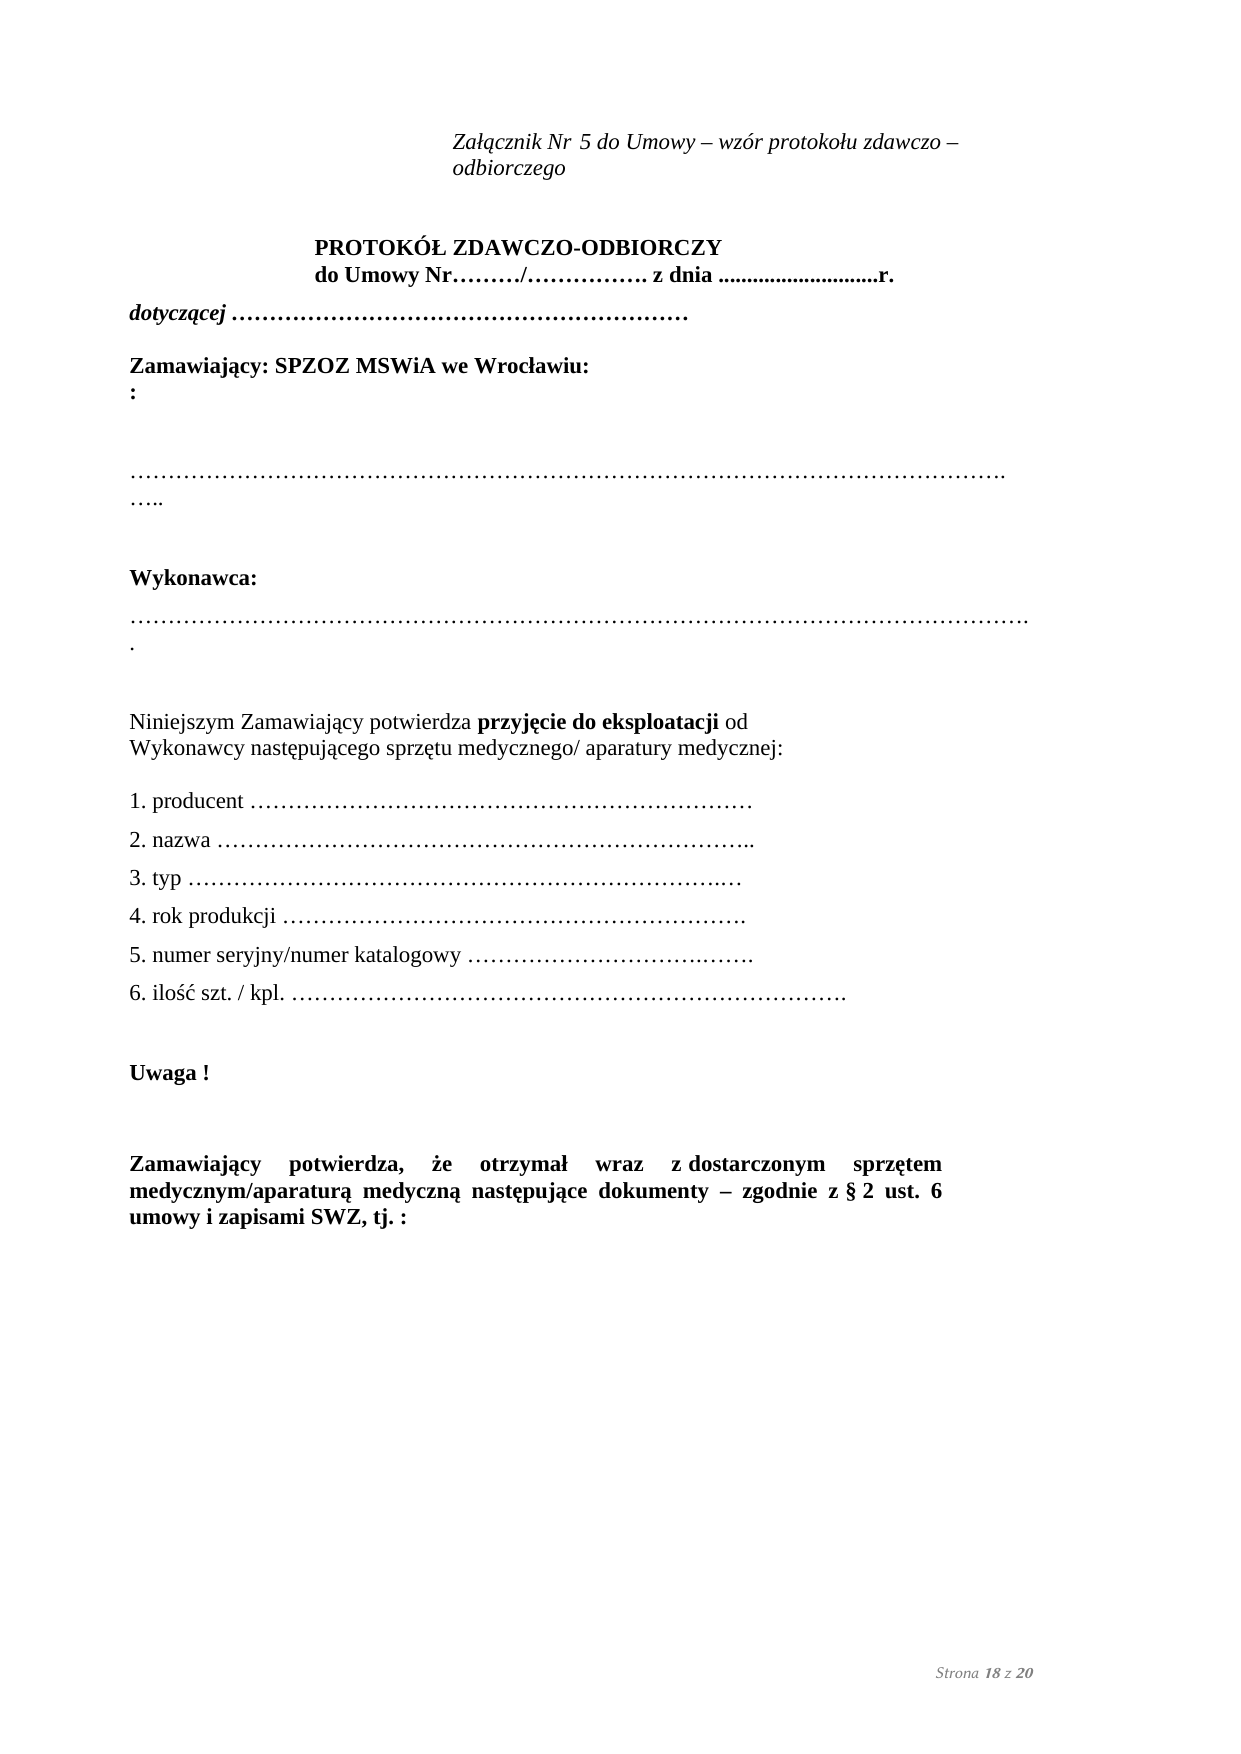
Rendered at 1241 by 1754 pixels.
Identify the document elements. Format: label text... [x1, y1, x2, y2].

text 3. typ …………………………………………………………….… [129, 864, 1033, 890]
text 2. nazwa …………………………………………………………….. [129, 826, 1033, 852]
text Uwaga ! [129, 1059, 1033, 1086]
text 4. rok produkcji ……………………………………………………. [129, 902, 1033, 929]
text Zamawiający potwierdza, że otrzymał wraz z dostarczonym sprzętem medycznym/aparaturą medyczną następujące dokumenty – zgodnie z § 2 ust. 6 umowy i zapisami SWZ, tj. : [129, 1150, 942, 1229]
text …………………………………………………………………………………………………….….. [129, 457, 1033, 510]
text ……………………………………………………………………………………………………….. [129, 602, 1033, 655]
text Niniejszym Zamawiający potwierdza przyjęcie do eksploatacji od Wykonawcy następującego sprzętu medycznego/ aparatury medycznej: [129, 708, 817, 761]
text Zamawiający: SPZOZ MSWiA we Wrocławiu: [129, 352, 1033, 378]
text 1. producent ………………………………………………………… [129, 787, 1033, 814]
text PROTOKÓŁ ZDAWCZO-ODBIORCZY do Umowy Nr………/……………. z dnia ............................r. [314, 234, 1033, 287]
text : [129, 378, 1033, 404]
text Załącznik Nr 5 do Umowy – wzór protokołu zdawczo – odbiorczego [452, 128, 1033, 181]
text 5. numer seryjny/numer katalogowy ………………………….……. [129, 941, 1033, 967]
text 6. ilość szt. / kpl. ………………………………………………………………. [129, 979, 1033, 1006]
text Wykonawca: [129, 564, 1033, 590]
text dotyczącej …………………………………………………… [129, 299, 943, 325]
